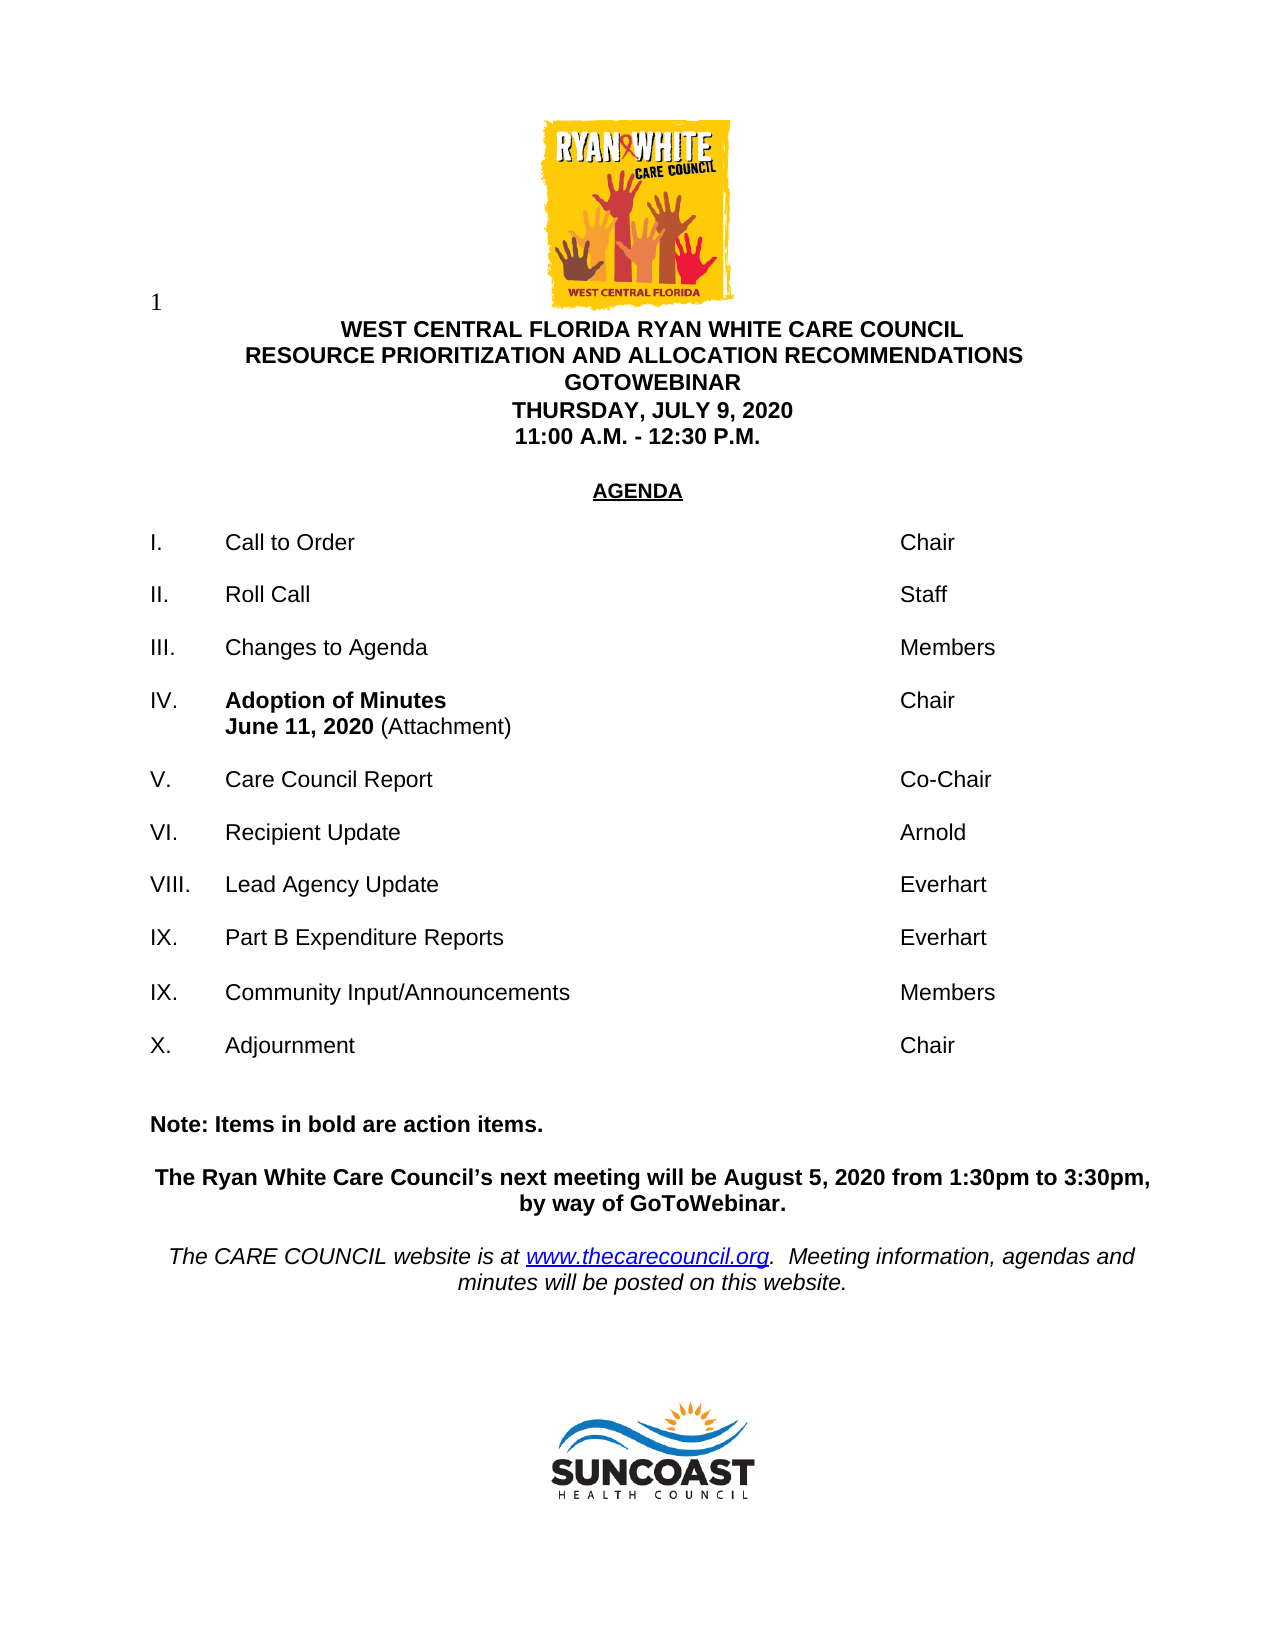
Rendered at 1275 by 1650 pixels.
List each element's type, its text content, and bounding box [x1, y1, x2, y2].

text X. Adjournment Chair [150, 1032, 1155, 1058]
text VI. Recipient Update Arnold [150, 819, 1155, 845]
picture [548, 1399, 757, 1500]
text AGENDA [150, 478, 1155, 502]
text Note: Items in bold are action items. [150, 1111, 1155, 1137]
text THURSDAY, JULY 9, 2020 [150, 397, 1155, 423]
picture [540, 120, 735, 311]
text VIII. Lead Agency Update Everhart [150, 871, 1155, 898]
text RESOURCE PRIORITIZATION AND ALLOCATION RECOMMENDATIONS [150, 342, 1155, 368]
text IX. Community Input/Announcements Members [150, 979, 1155, 1006]
list Changes to Agenda Members [150, 634, 1155, 661]
text The CARE COUNCIL website is at www.thecarecouncil.org. Meeting information, agendas and minutes will be posted on this website. [150, 1243, 1155, 1295]
list Roll Call Staff [150, 581, 1155, 608]
text GOTOWEBINAR [150, 368, 1155, 395]
text 11:00 A.M. - 12:30 P.M. [150, 423, 1155, 450]
list Call to Order Chair [150, 529, 1155, 555]
text IV. Adoption of Minutes Chair [150, 687, 1155, 713]
text June 11, 2020 (Attachment) [150, 713, 1155, 739]
text IX. Part B Expenditure Reports Everhart [150, 924, 1155, 950]
text The Ryan White Care Council’s next meeting will be August 5, 2020 from 1:30pm to 3:30pm, by way of GoToWebinar. [150, 1164, 1155, 1216]
text V. Care Council Report Co-Chair [150, 766, 1155, 792]
text WEST CENTRAL FLORIDA RYAN WHITE CARE COUNCIL [150, 316, 1155, 342]
